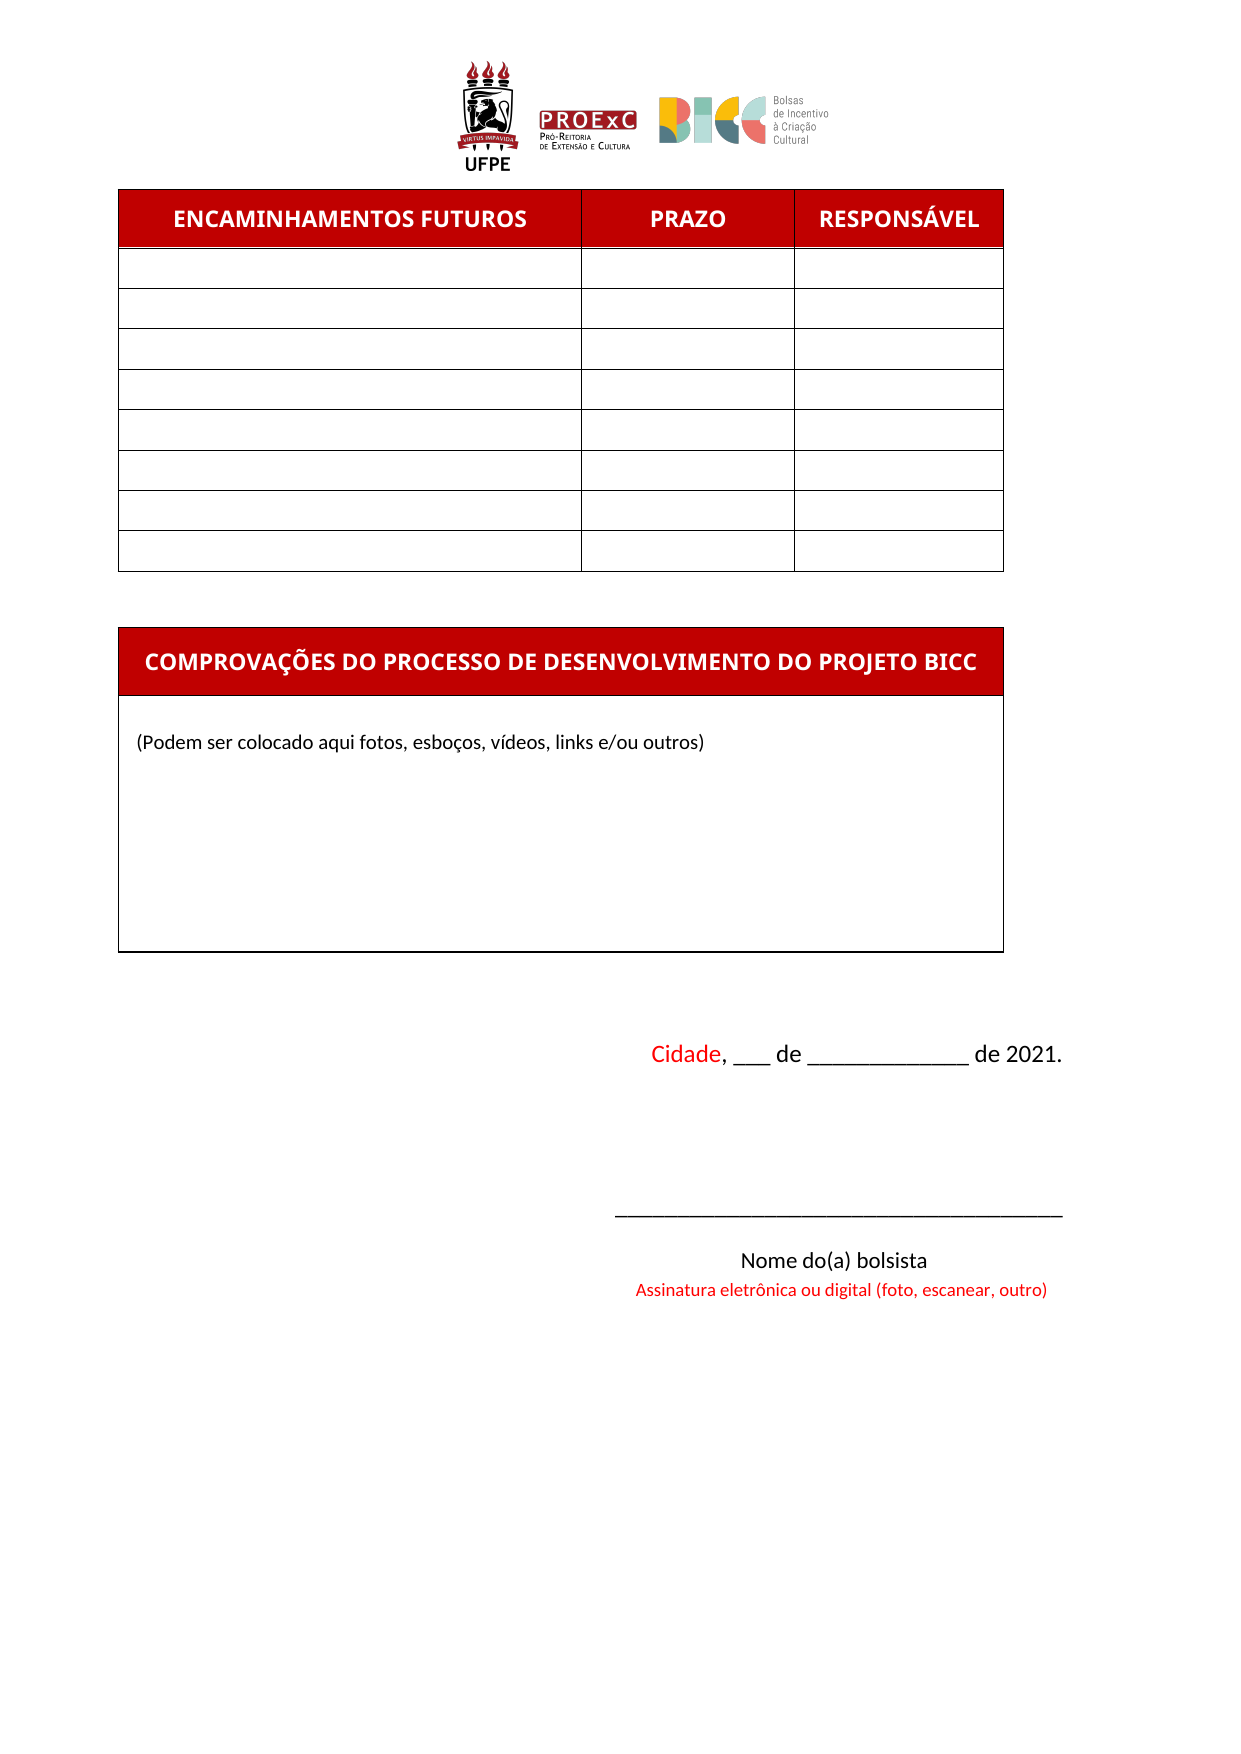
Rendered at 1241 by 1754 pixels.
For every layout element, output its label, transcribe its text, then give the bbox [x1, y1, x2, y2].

table_cell [582, 329, 794, 369]
table_header COMPROVAÇÕES DO PROCESSO DE DESENVOLVIMENTO DO PROJETO BICC [119, 628, 1003, 695]
table_cell [582, 370, 794, 409]
table_cell [119, 491, 581, 530]
table_cell [119, 531, 581, 571]
table_header RESPONSÁVEL [795, 190, 1003, 247]
table_cell [582, 289, 794, 328]
table_cell [119, 289, 581, 328]
table_cell [119, 249, 581, 288]
table_cell [582, 491, 794, 530]
table_cell [119, 451, 581, 490]
table_cell (Podem ser colocado aqui fotos, esboços, vídeos, links e/ou outros) [119, 696, 1003, 951]
text Cidade, ___ de _____________ de 2021. [177, 1038, 1063, 1068]
table_cell [582, 249, 794, 288]
table_cell [795, 249, 1003, 288]
table_cell [582, 410, 794, 449]
table_cell [582, 531, 794, 571]
table_cell [795, 329, 1003, 369]
text Assinatura eletrônica ou digital (foto, escanear, outro) [620, 1278, 1063, 1301]
table_header PRAZO [582, 190, 794, 247]
table_cell [795, 370, 1003, 409]
table_cell [119, 410, 581, 449]
picture [452, 49, 831, 171]
text Nome do(a) bolsista [605, 1246, 1063, 1274]
table_cell [795, 289, 1003, 328]
table_cell [795, 531, 1003, 571]
table_cell [795, 491, 1003, 530]
table_cell [582, 451, 794, 490]
table_cell [119, 329, 581, 369]
text ____________________________________ [605, 1190, 1063, 1221]
table_cell [795, 410, 1003, 449]
table_cell [795, 451, 1003, 490]
table_cell [119, 370, 581, 409]
table_header ENCAMINHAMENTOS FUTUROS [119, 190, 581, 247]
